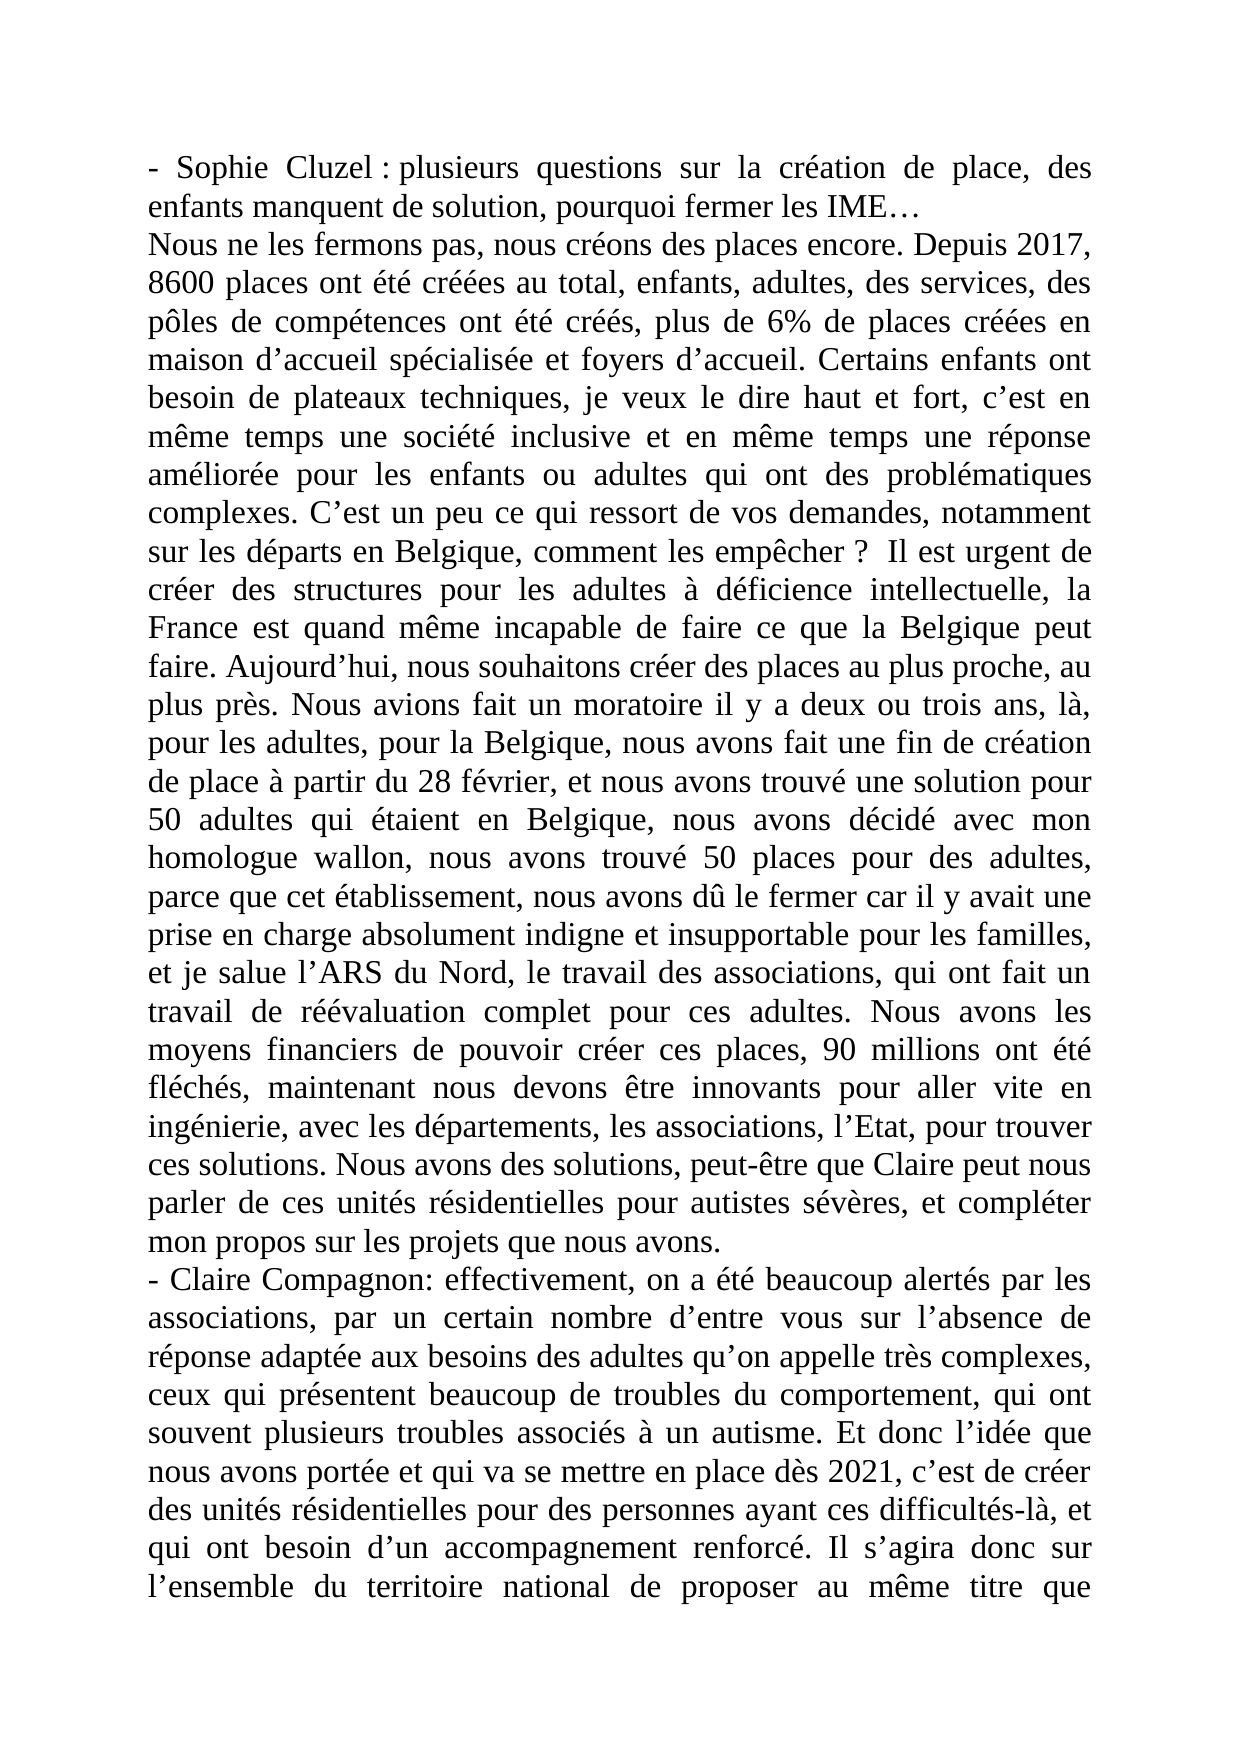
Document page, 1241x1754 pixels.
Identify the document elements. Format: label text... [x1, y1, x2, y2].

text Nous ne les fermons pas, nous créons des places encore. Depuis 2017, 8600 places ont été créées au total, enfants, adultes, des services, des pôles de compétences ont été créés, plus de 6% de places créées en maison d’accueil spécialisée et foyers d’accueil. Certains enfants ont besoin de plateaux techniques, je veux le dire haut et fort, c’est en même temps une société inclusive et en même temps une réponse améliorée pour les enfants ou adultes qui ont des problématiques complexes. C’est un peu ce qui ressort de vos demandes, notamment sur les départs en Belgique, comment les empêcher ? Il est urgent de créer des structures pour les adultes à déficience intellectuelle, la France est quand même incapable de faire ce que la Belgique peut faire. Aujourd’hui, nous souhaitons créer des places au plus proche, au plus près. Nous avions fait un moratoire il y a deux ou trois ans, là, pour les adultes, pour la Belgique, nous avons fait une fin de création de place à partir du 28 février, et nous avons trouvé une solution pour 50 adultes qui étaient en Belgique, nous avons décidé avec mon homologue wallon, nous avons trouvé 50 places pour des adultes, parce que cet établissement, nous avons dû le fermer car il y avait une prise en charge absolument indigne et insupportable pour les familles, et je salue l’ARS du Nord, le travail des associations, qui ont fait un travail de réévaluation complet pour ces adultes. Nous avons les moyens financiers de pouvoir créer ces places, 90 millions ont été fléchés, maintenant nous devons être innovants pour aller vite en ingénierie, avec les départements, les associations, l’Etat, pour trouver ces solutions. Nous avons des solutions, peut-être que Claire peut nous parler de ces unités résidentielles pour autistes sévères, et compléter mon propos sur les projets que nous avons. [148, 224, 1093, 1259]
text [148, 1259, 1093, 1604]
text - Sophie Cluzel : plusieurs questions sur la création de place, des enfants manquent de solution, pourquoi fermer les IME… [148, 148, 1093, 224]
